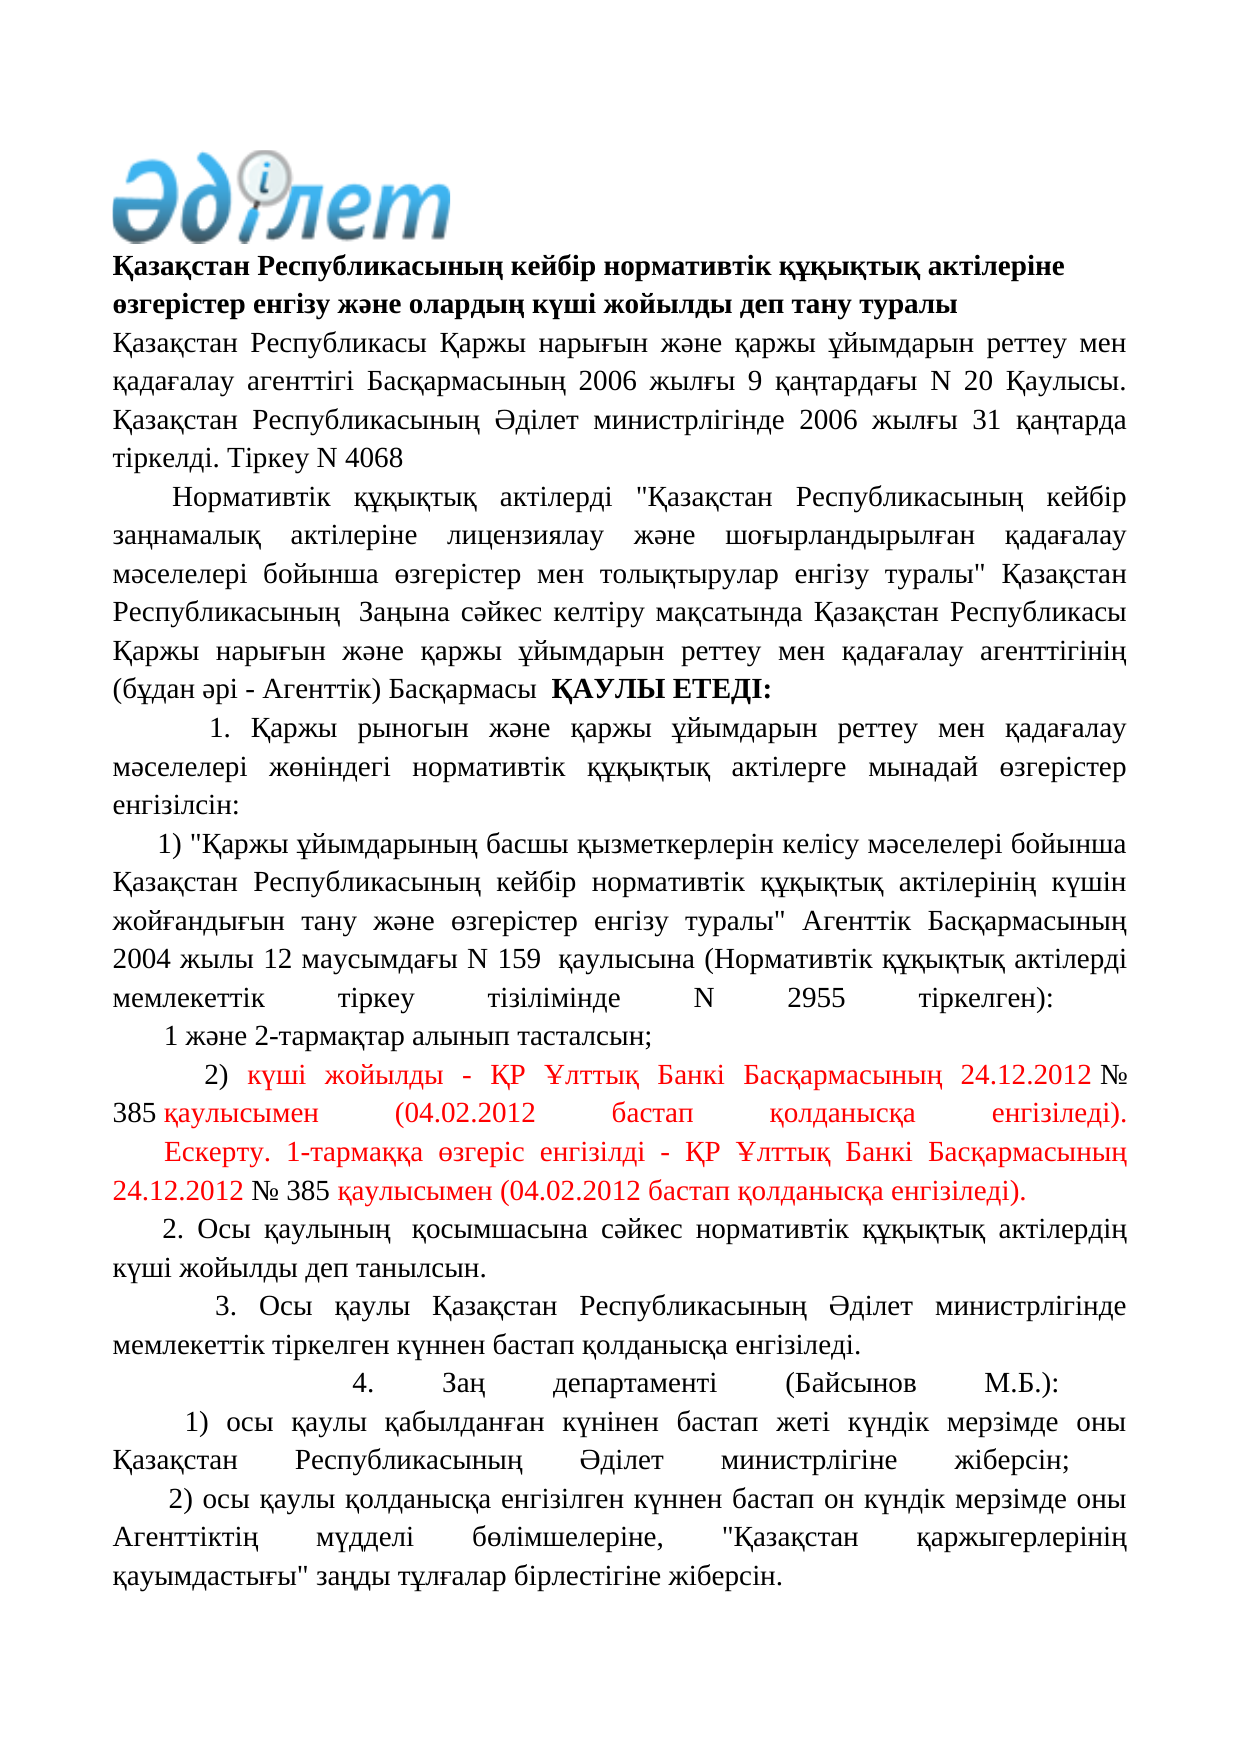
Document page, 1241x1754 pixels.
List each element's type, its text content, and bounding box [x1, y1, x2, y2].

text 2. Осы қаулының қосымшасына сәйкес нормативтік құқықтық актілердің күші жойылды деп танылсын. [112, 1211, 1128, 1283]
text 2) күші жойылды - ҚР Ұлттық Банкі Басқармасының 24.12.2012 № 385 қаулысымен (04.02.2012 бастап қолданысқа енгізіледі). Ескерту. 1-тармаққа өзгеріс енгізілді - ҚР Ұлттық Банкі Басқармасының 24.12.2012 № 385 қаулысымен (04.02.2012 бастап қолданысқа енгізіледі). [112, 1057, 1128, 1206]
text 1. Қаржы рыногын және қаржы ұйымдарын реттеу мен қадағалау мәселелері жөніндегі нормативтік құқықтық актілерге мынадай өзгерістер енгізілсін: [112, 710, 1128, 821]
text 4. Заң департаменті (Байсынов М.Б.): 1) осы қаулы қабылданған күнінен бастап жеті күндік мерзімде оны Қазақстан Республикасының Әділет министрлігіне жіберсін; 2) осы қаулы қолданысқа енгізілген күннен бастап он күндік мерзімде оны Агенттіктің мүдделі бөлімшелеріне, "Қазақстан қаржыгерлерінің қауымдастығы" заңды тұлғалар бірлестігіне жіберсін. [112, 1365, 1128, 1592]
text 3. Осы қаулы Қазақстан Республикасының Әділет министрлігінде мемлекеттік тіркелген күннен бастап қолданысқа енгізіледі. [112, 1288, 1128, 1360]
text Нормативтік құқықтық актілерді "Қазақстан Республикасының кейбір заңнамалық актілеріне лицензиялау және шоғырландырылған қадағалау мәселелері бойынша өзгерістер мен толықтырулар енгізу туралы" Қазақстан Республикасының Заңына сәйкес келтіру мақсатында Қазақстан Республикасы Қаржы нарығын және қаржы ұйымдарын реттеу мен қадағалау агенттігінің (бұдан әрі - Агенттік) Басқармасы ҚАУЛЫ ЕТЕДІ: [112, 479, 1128, 705]
picture [112, 150, 451, 244]
text Қазақстан Республикасы Қаржы нарығын және қаржы ұйымдарын реттеу мен қадағалау агенттігі Басқармасының 2006 жылғы 9 қаңтардағы N 20 Қаулысы. Қазақстан Республикасының Әділет министрлігінде 2006 жылғы 31 қаңтарда тіркелді. Тіркеу N 4068 [112, 325, 1128, 474]
text 1) "Қаржы ұйымдарының басшы қызметкерлерін келісу мәселелері бойынша Қазақстан Республикасының кейбір нормативтік құқықтық актілерінің күшін жойғандығын тану және өзгерістер енгізу туралы" Агенттік Басқармасының 2004 жылы 12 маусымдағы N 159 қаулысына (Нормативтік құқықтық актілерді мемлекеттік тіркеу тізілімінде N 2955 тіркелген): 1 және 2-тармақтар алынып тасталсын; [112, 826, 1128, 1052]
text Қазақстан Республикасының кейбір нормативтік құқықтық актілеріне өзгерістер енгізу және олардың күші жойылды деп тану туралы [112, 248, 1128, 320]
